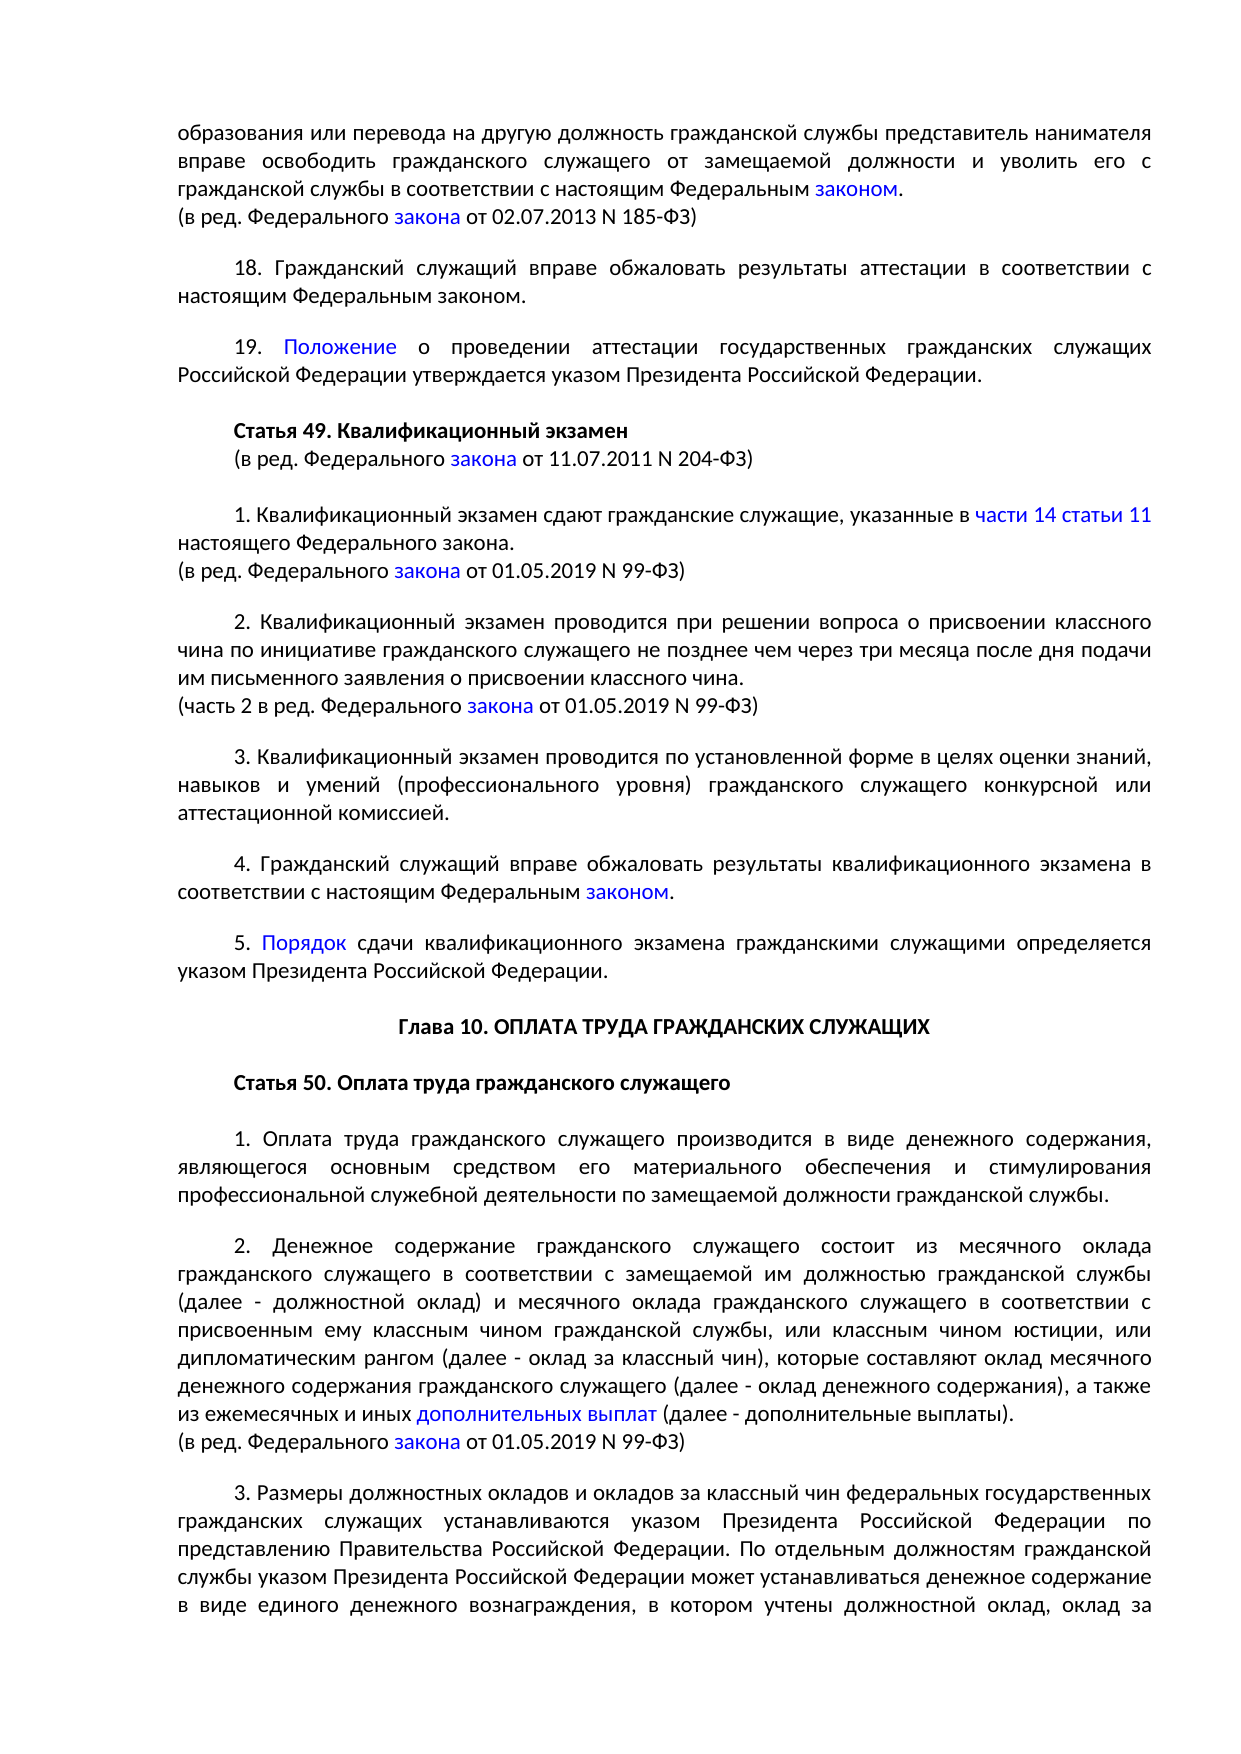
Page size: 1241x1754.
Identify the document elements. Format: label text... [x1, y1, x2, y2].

text 4. Гражданский служащий вправе обжаловать результаты квалификационного экзамена в соответствии с настоящим Федеральным законом. [177, 849, 1152, 905]
text 18. Гражданский служащий вправе обжаловать результаты аттестации в соответствии с настоящим Федеральным законом. [177, 253, 1152, 309]
title Глава 10. ОПЛАТА ТРУДА ГРАЖДАНСКИХ СЛУЖАЩИХ [177, 1012, 1152, 1040]
text 19. Положение о проведении аттестации государственных гражданских служащих Российской Федерации утверждается указом Президента Российской Федерации. [177, 332, 1152, 388]
text 2. Квалификационный экзамен проводится при решении вопроса о присвоении классного чина по инициативе гражданского служащего не позднее чем через три месяца после дня подачи им письменного заявления о присвоении классного чина. [177, 607, 1152, 691]
text 2. Денежное содержание гражданского служащего состоит из месячного оклада гражданского служащего в соответствии с замещаемой им должностью гражданской службы (далее - должностной оклад) и месячного оклада гражданского служащего в соответствии с присвоенным ему классным чином гражданской службы, или классным чином юстиции, или дипломатическим рангом (далее - оклад за классный чин), которые составляют оклад месячного денежного содержания гражданского служащего (далее - оклад денежного содержания), а также из ежемесячных и иных дополнительных выплат (далее - дополнительные выплаты). [177, 1231, 1152, 1427]
text (в ред. Федерального закона от 01.05.2019 N 99-ФЗ) [177, 556, 1152, 584]
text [177, 1478, 1152, 1618]
text 1. Квалификационный экзамен сдают гражданские служащие, указанные в части 14 статьи 11 настоящего Федерального закона. [177, 500, 1152, 556]
text (в ред. Федерального закона от 11.07.2011 N 204-ФЗ) [177, 444, 1152, 472]
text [177, 118, 1152, 202]
text (часть 2 в ред. Федерального закона от 01.05.2019 N 99-ФЗ) [177, 691, 1152, 719]
text (в ред. Федерального закона от 01.05.2019 N 99-ФЗ) [177, 1427, 1152, 1455]
title Статья 50. Оплата труда гражданского служащего [177, 1068, 1152, 1096]
text 1. Оплата труда гражданского служащего производится в виде денежного содержания, являющегося основным средством его материального обеспечения и стимулирования профессиональной служебной деятельности по замещаемой должности гражданской службы. [177, 1124, 1152, 1208]
text 5. Порядок сдачи квалификационного экзамена гражданскими служащими определяется указом Президента Российской Федерации. [177, 928, 1152, 984]
title Статья 49. Квалификационный экзамен [177, 416, 1152, 444]
text 3. Квалификационный экзамен проводится по установленной форме в целях оценки знаний, навыков и умений (профессионального уровня) гражданского служащего конкурсной или аттестационной комиссией. [177, 742, 1152, 826]
text (в ред. Федерального закона от 02.07.2013 N 185-ФЗ) [177, 202, 1152, 230]
